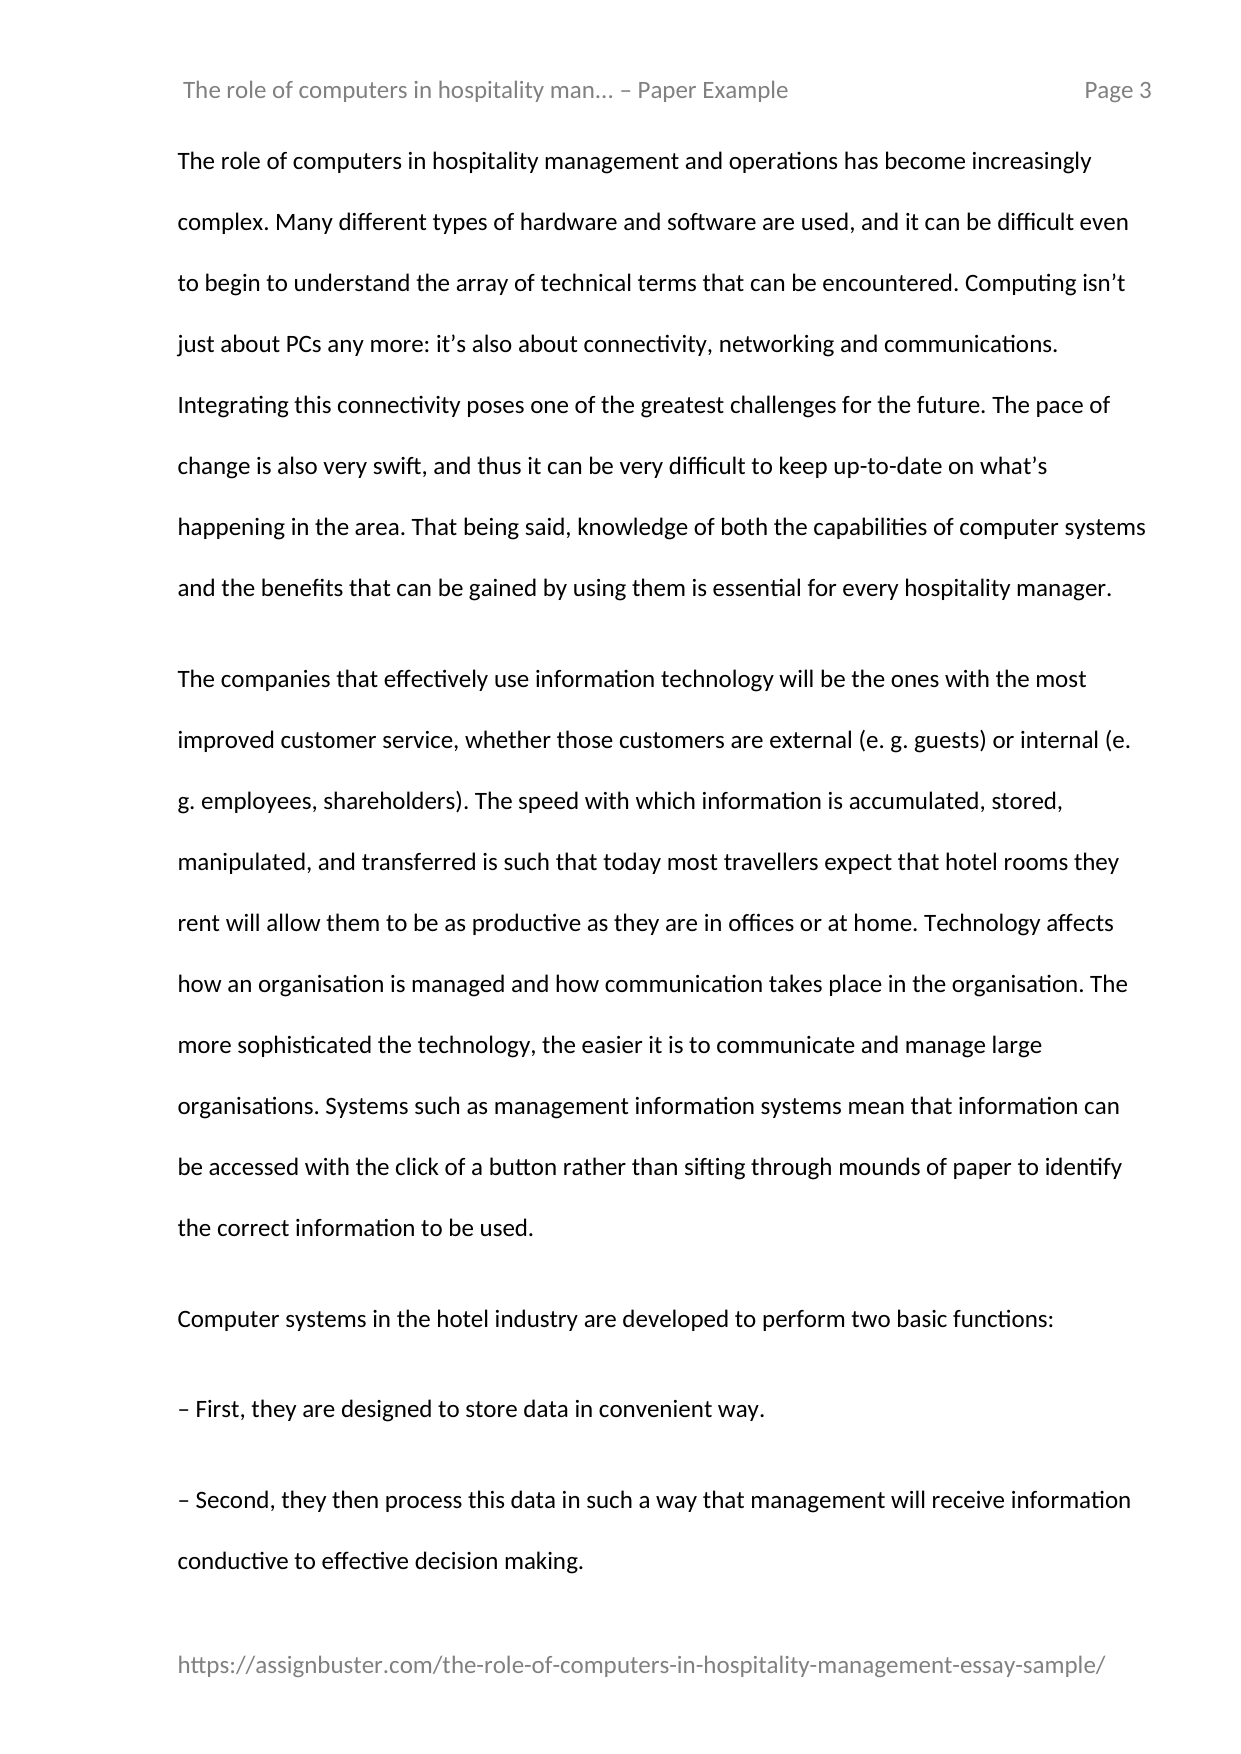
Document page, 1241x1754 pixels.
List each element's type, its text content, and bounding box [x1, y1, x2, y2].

text Computer systems in the hotel industry are developed to perform two basic functions: [177, 1303, 1152, 1333]
text The role of computers in hospitality management and operations has become increasingly complex. Many different types of hardware and software are used, and it can be difficult even to begin to understand the array of technical terms that can be encountered. Computing isn’t just about PCs any more: it’s also about connectivity, networking and communications. Integrating this connectivity poses one of the greatest challenges for the future. The pace of change is also very swift, and thus it can be very difficult to keep up-to-date on what’s happening in the area. That being said, knowledge of both the capabilities of computer systems and the benefits that can be gained by using them is essential for every hospitality manager. [177, 145, 1152, 603]
text The companies that effectively use information technology will be the ones with the most improved customer service, whether those customers are external (e. g. guests) or internal (e. g. employees, shareholders). The speed with which information is accumulated, stored, manipulated, and transferred is such that today most travellers expect that hotel rooms they rent will allow them to be as productive as they are in offices or at home. Technology affects how an organisation is managed and how communication takes place in the organisation. The more sophisticated the technology, the easier it is to communicate and manage large organisations. Systems such as management information systems mean that information can be accessed with the click of a button rather than sifting through mounds of paper to identify the correct information to be used. [177, 663, 1152, 1243]
text – Second, they then process this data in such a way that management will receive information conductive to effective decision making. [177, 1484, 1152, 1575]
text – First, they are designed to store data in convenient way. [177, 1393, 1152, 1424]
